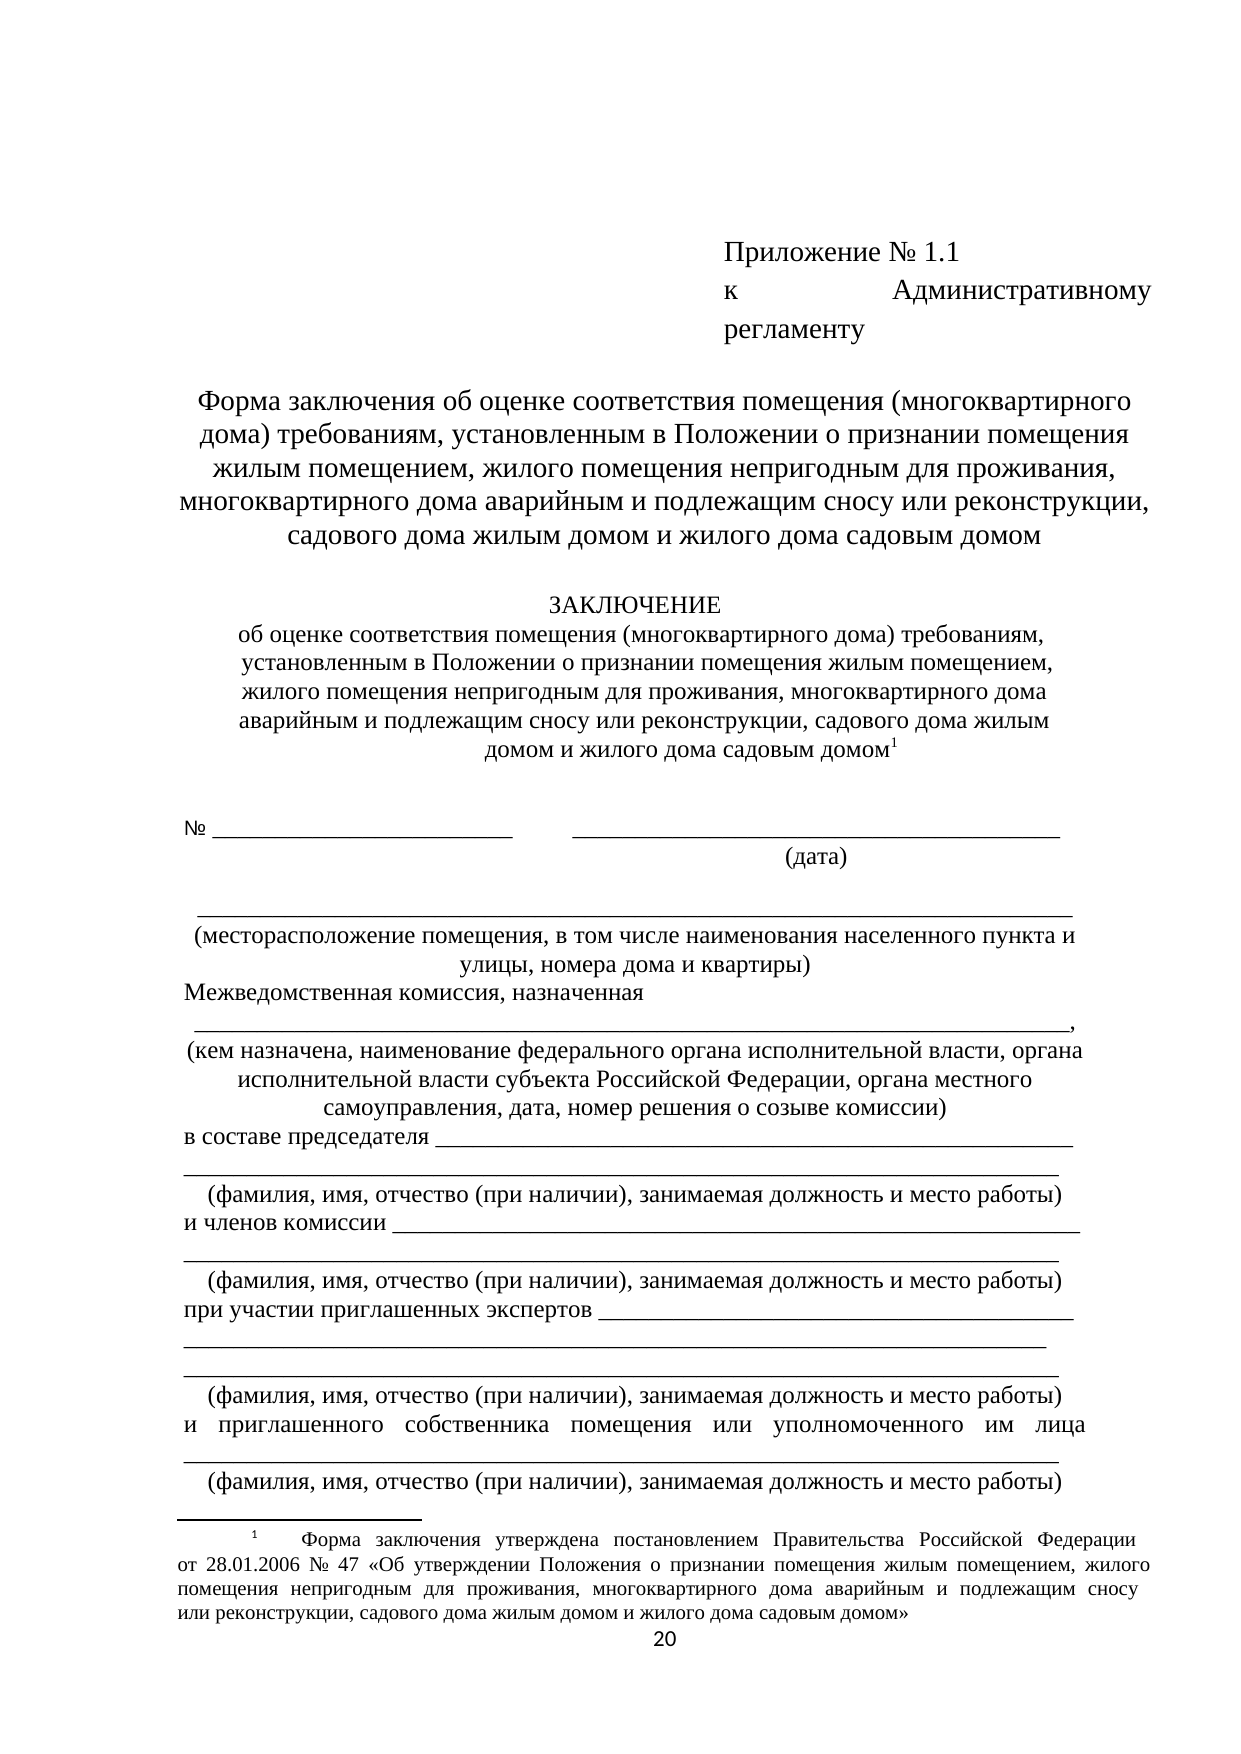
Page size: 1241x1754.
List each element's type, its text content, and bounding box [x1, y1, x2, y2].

table_header ЗАКЛЮЧЕНИЕ об оценке соответствия помещения (многоквартирного дома) требованиям, установленным в Положении о признании помещения жилым помещением, жилого помещения непригодным для проживания, многоквартирного дома аварийным и подлежащим сносу или реконструкции, садового дома жилым домом и жилого дома садовым домом [177, 579, 1092, 802]
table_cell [177, 881, 1092, 1506]
text к Административному регламенту [723, 272, 1152, 344]
table_cell _______________________________________ (дата) [539, 802, 1092, 881]
text Приложение № 1.1 [723, 234, 1152, 267]
table_cell № ________________________ [177, 802, 539, 881]
text Форма заключения об оценке соответствия помещения (многоквартирного дома) требованиям, установленным в Положении о признании помещения жилым помещением, жилого помещения непригодным для проживания, многоквартирного дома аварийным и подлежащим сносу или реконструкции, садового дома жилым домом и жилого дома садовым домом [177, 383, 1152, 551]
